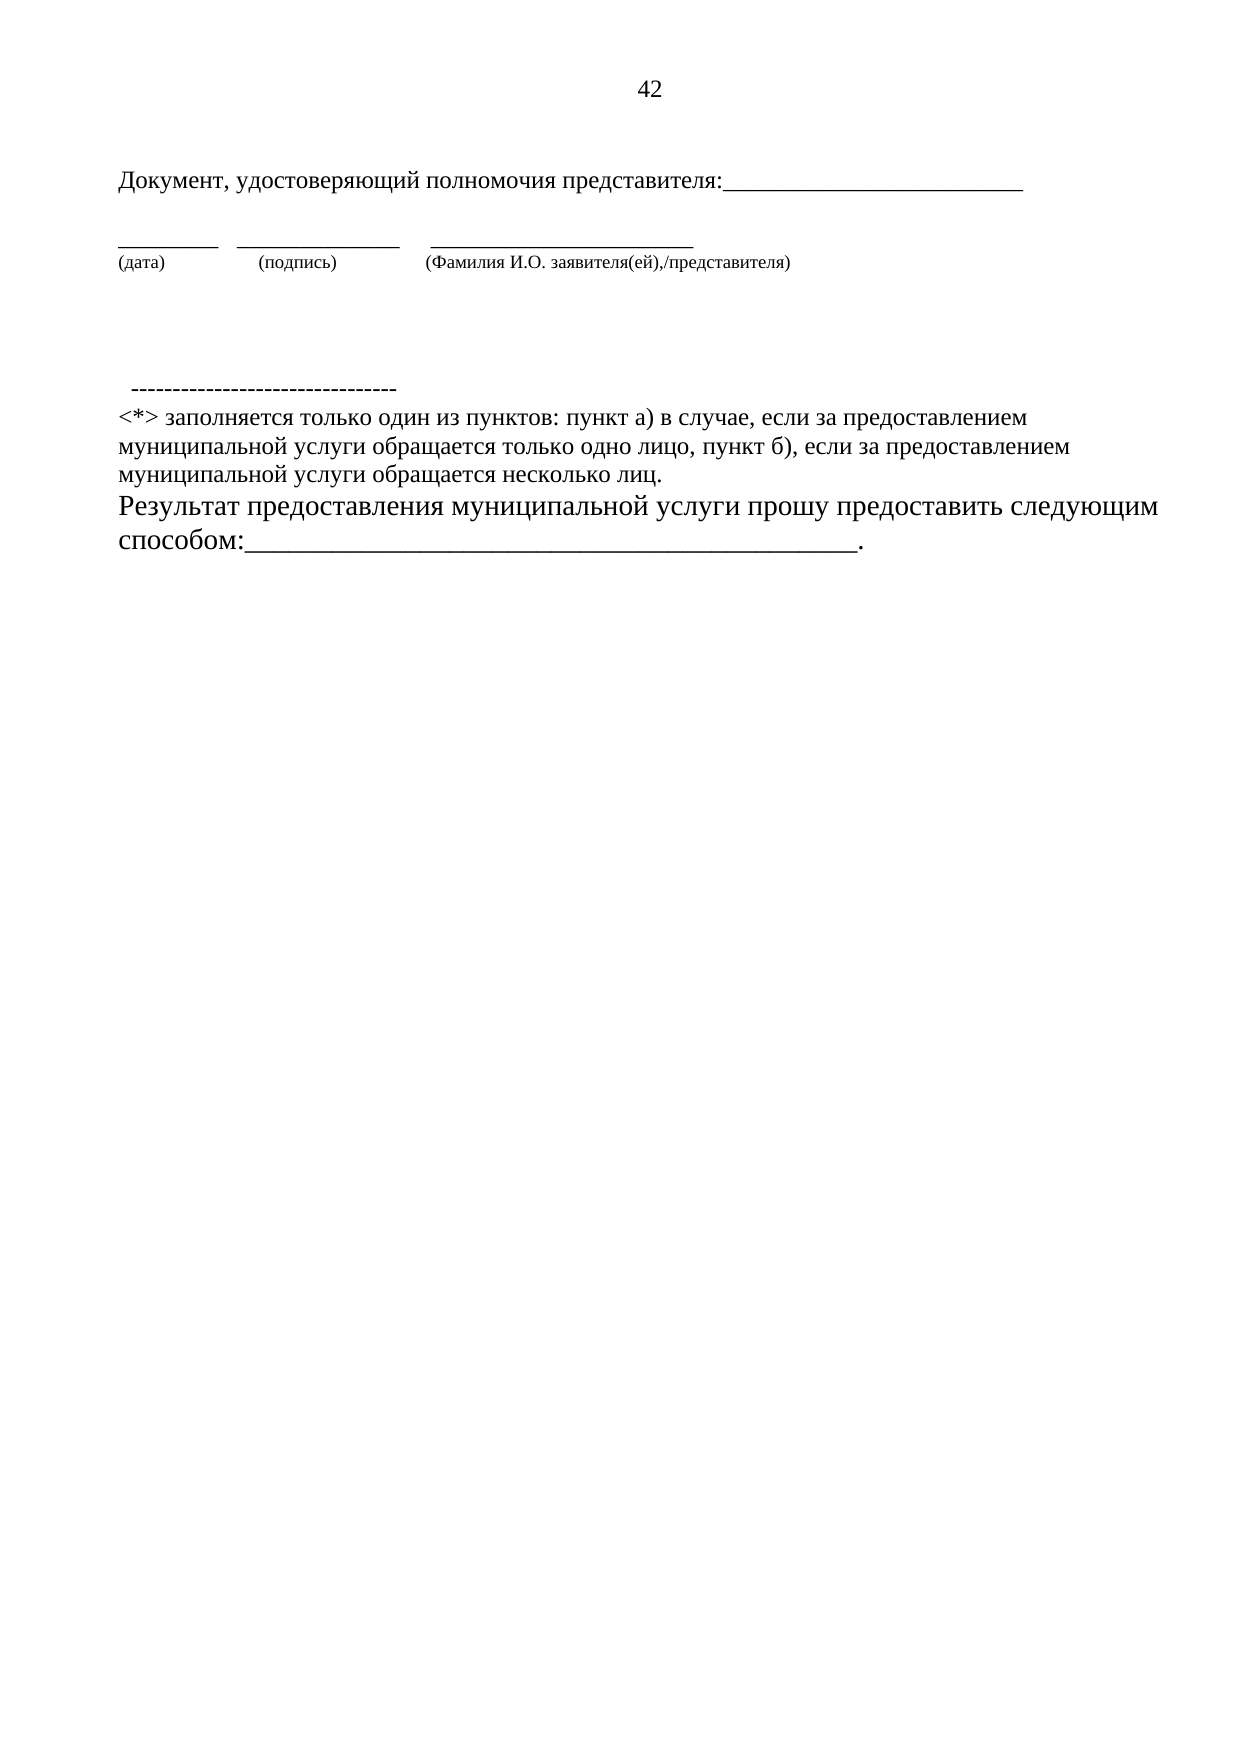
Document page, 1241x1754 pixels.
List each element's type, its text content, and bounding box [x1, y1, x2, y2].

text Результат предоставления муниципальной услуги прошу предоставить следующим способом:__________________________________________. [118, 488, 1181, 555]
text <*> заполняется только один из пунктов: пункт а) в случае, если за предоставлением муниципальной услуги обращается только одно лицо, пункт б), если за предоставлением муниципальной услуги обращается несколько лиц. [118, 402, 1181, 488]
text Документ, удостоверяющий полномочия представителя:________________________ [118, 165, 1181, 194]
text (дата) (подпись) (Фамилия И.О. заявителя(ей),/представителя) [118, 251, 1181, 273]
text -------------------------------- [118, 373, 1181, 402]
text ________ _____________ _____________________ [118, 222, 1181, 251]
